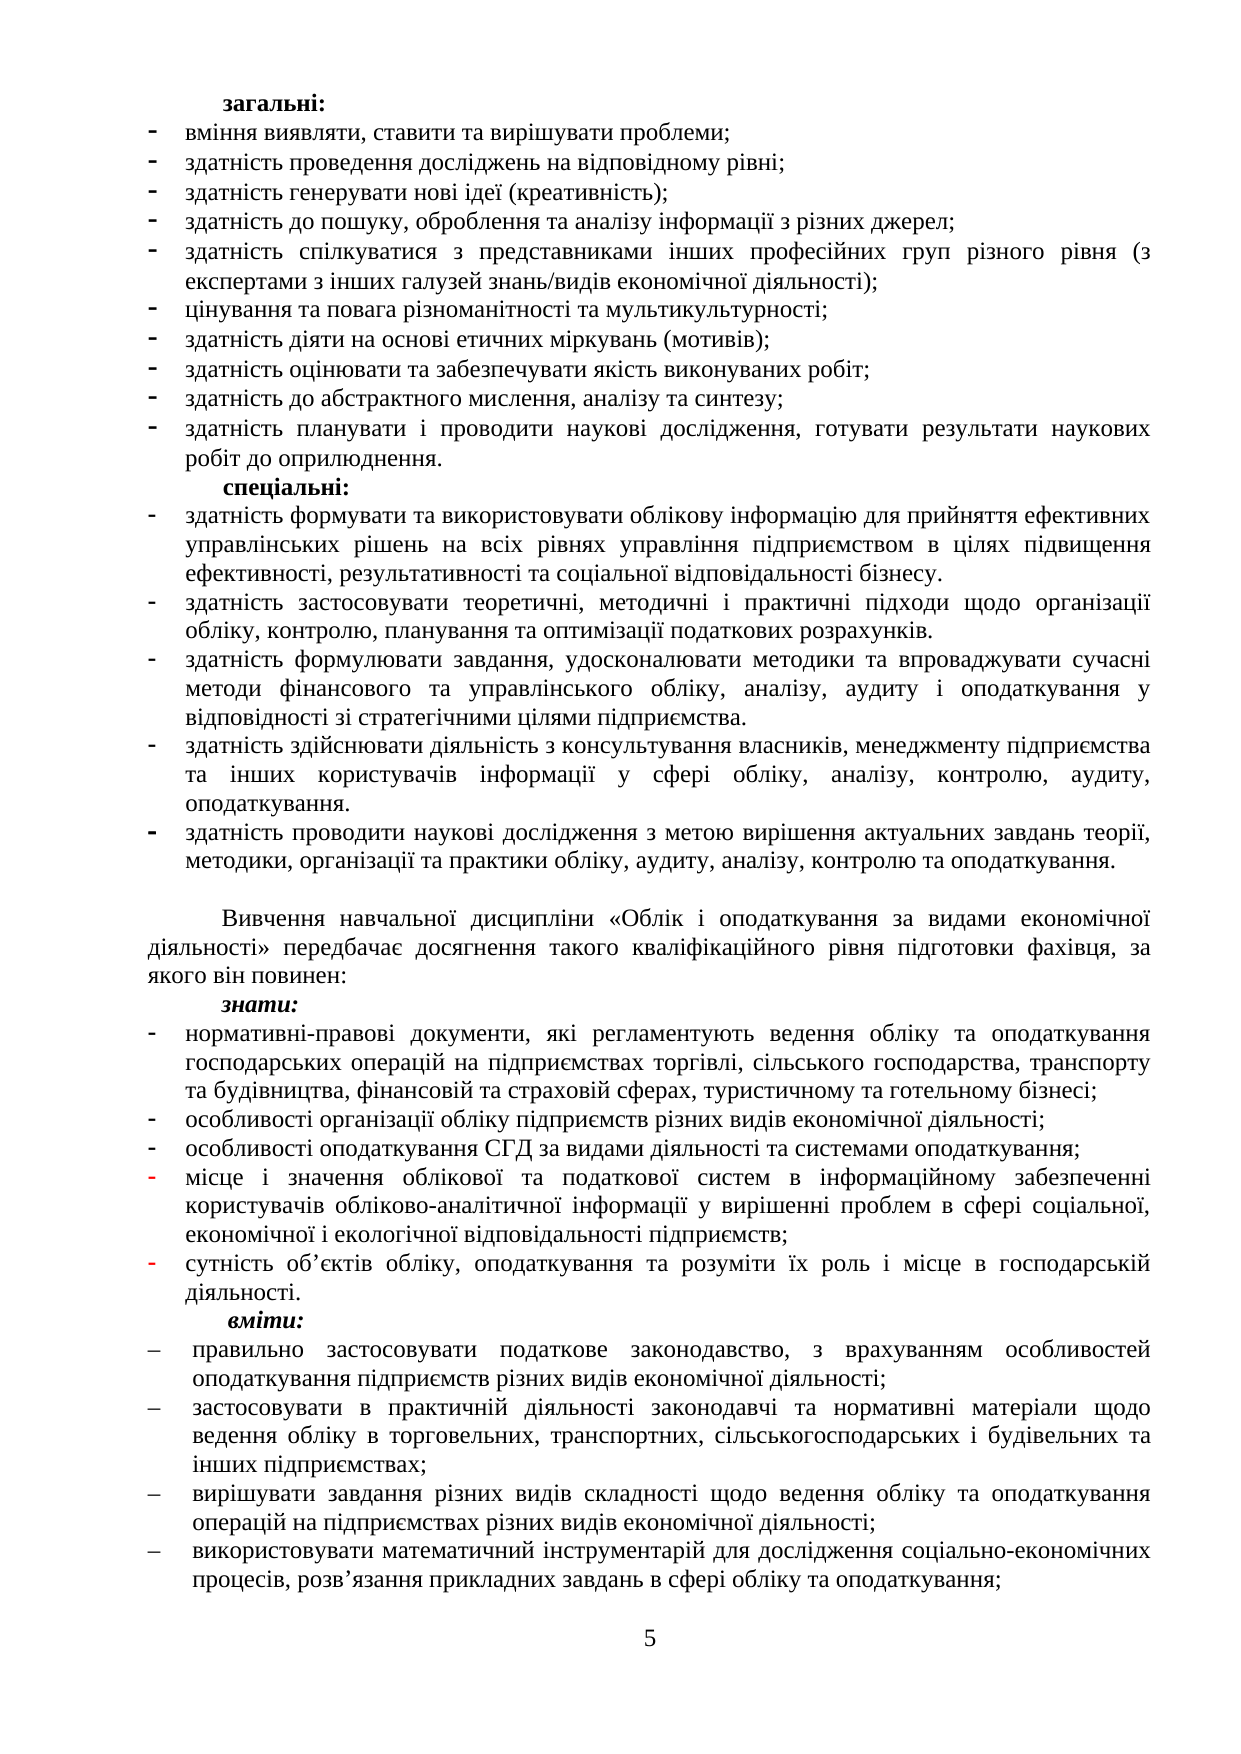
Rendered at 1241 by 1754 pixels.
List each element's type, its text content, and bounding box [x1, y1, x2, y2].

list місце і значення облікової та податкової систем в інформаційному забезпеченні користувачів обліково-аналітичної інформації у вирішенні проблем в сфері соціальної, економічної і екологічної відповідальності підприємств; [148, 1162, 1152, 1248]
list здатність діяти на основі етичних міркувань (мотивів); [148, 324, 1152, 354]
text Вивчення навчальної дисципліни «Облік і оподаткування за видами економічної діяльності» передбачає досягнення такого кваліфікаційного рівня підготовки фахівця, за якого він повинен: [148, 903, 1152, 989]
list вміння виявляти, ставити та вирішувати проблеми; [148, 117, 1152, 147]
text знати: [148, 989, 1152, 1018]
list особливості організації обліку підприємств різних видів економічної діяльності; [148, 1104, 1152, 1133]
list вирішувати завдання різних видів складності щодо ведення обліку та оподаткування операцій на підприємствах різних видів економічної діяльності; [148, 1478, 1152, 1535]
list здатність проводити наукові дослідження з метою вирішення актуальних завдань теорії, методики, організації та практики обліку, аудиту, аналізу, контролю та оподаткування. [148, 817, 1152, 874]
list здатність здійснювати діяльність з консультування власників, менеджменту підприємства та інших користувачів інформації у сфері обліку, аналізу, контролю, аудиту, оподаткування. [148, 730, 1152, 817]
list здатність генерувати нові ідеї (креативність); [148, 177, 1152, 206]
list спеціальні: [223, 472, 1152, 500]
list здатність до пошуку, оброблення та аналізу інформації з різних джерел; [148, 206, 1152, 236]
list здатність застосовувати теоретичні, методичні і практичні підходи щодо організації обліку, контролю, планування та оптимізації податкових розрахунків. [148, 587, 1152, 644]
list цінування та повага різноманітності та мультикультурності; [148, 294, 1152, 324]
list нормативні-правові документи, які регламентують ведення обліку та оподаткування господарських операцій на підприємствах торгівлі, сільського господарства, транспорту та будівництва, фінансовій та страховій сферах, туристичному та готельному бізнесі; [148, 1018, 1152, 1104]
list сутність об’єктів обліку, оподаткування та розуміти їх роль і місце в господарській діяльності. [148, 1248, 1152, 1305]
list здатність спілкуватися з представниками інших професійних груп різного рівня (з експертами з інших галузей знань/видів економічної діяльності); [148, 236, 1152, 294]
list здатність планувати і проводити наукові дослідження, готувати результати наукових робіт до оприлюднення. [148, 413, 1152, 472]
list здатність до абстрактного мислення, аналізу та синтезу; [148, 383, 1152, 413]
text вміти: [221, 1305, 1152, 1334]
list здатність оцінювати та забезпечувати якість виконуваних робіт; [148, 354, 1152, 383]
list застосовувати в практичній діяльності законодавчі та нормативні матеріали щодо ведення обліку в торговельних, транспортних, сільськогосподарських і будівельних та інших підприємствах; [148, 1392, 1152, 1478]
list використовувати математичний інструментарій для дослідження соціально-економічних процесів, розв’язання прикладних завдань в сфері обліку та оподаткування; [148, 1535, 1152, 1593]
list здатність формувати та використовувати облікову інформацію для прийняття ефективних управлінських рішень на всіх рівнях управління підприємством в цілях підвищення ефективності, результативності та соціальної відповідальності бізнесу. [148, 500, 1152, 587]
list здатність проведення досліджень на відповідному рівні; [148, 147, 1152, 177]
list правильно застосовувати податкове законодавство, з врахуванням особливостей оподаткування підприємств різних видів економічної діяльності; [148, 1334, 1152, 1392]
list особливості оподаткування СГД за видами діяльності та системами оподаткування; [148, 1133, 1152, 1162]
list здатність формулювати завдання, удосконалювати методики та впроваджувати сучасні методи фінансового та управлінського обліку, аналізу, аудиту і оподаткування у відповідності зі стратегічними цілями підприємства. [148, 644, 1152, 730]
text загальні: [148, 88, 1152, 117]
